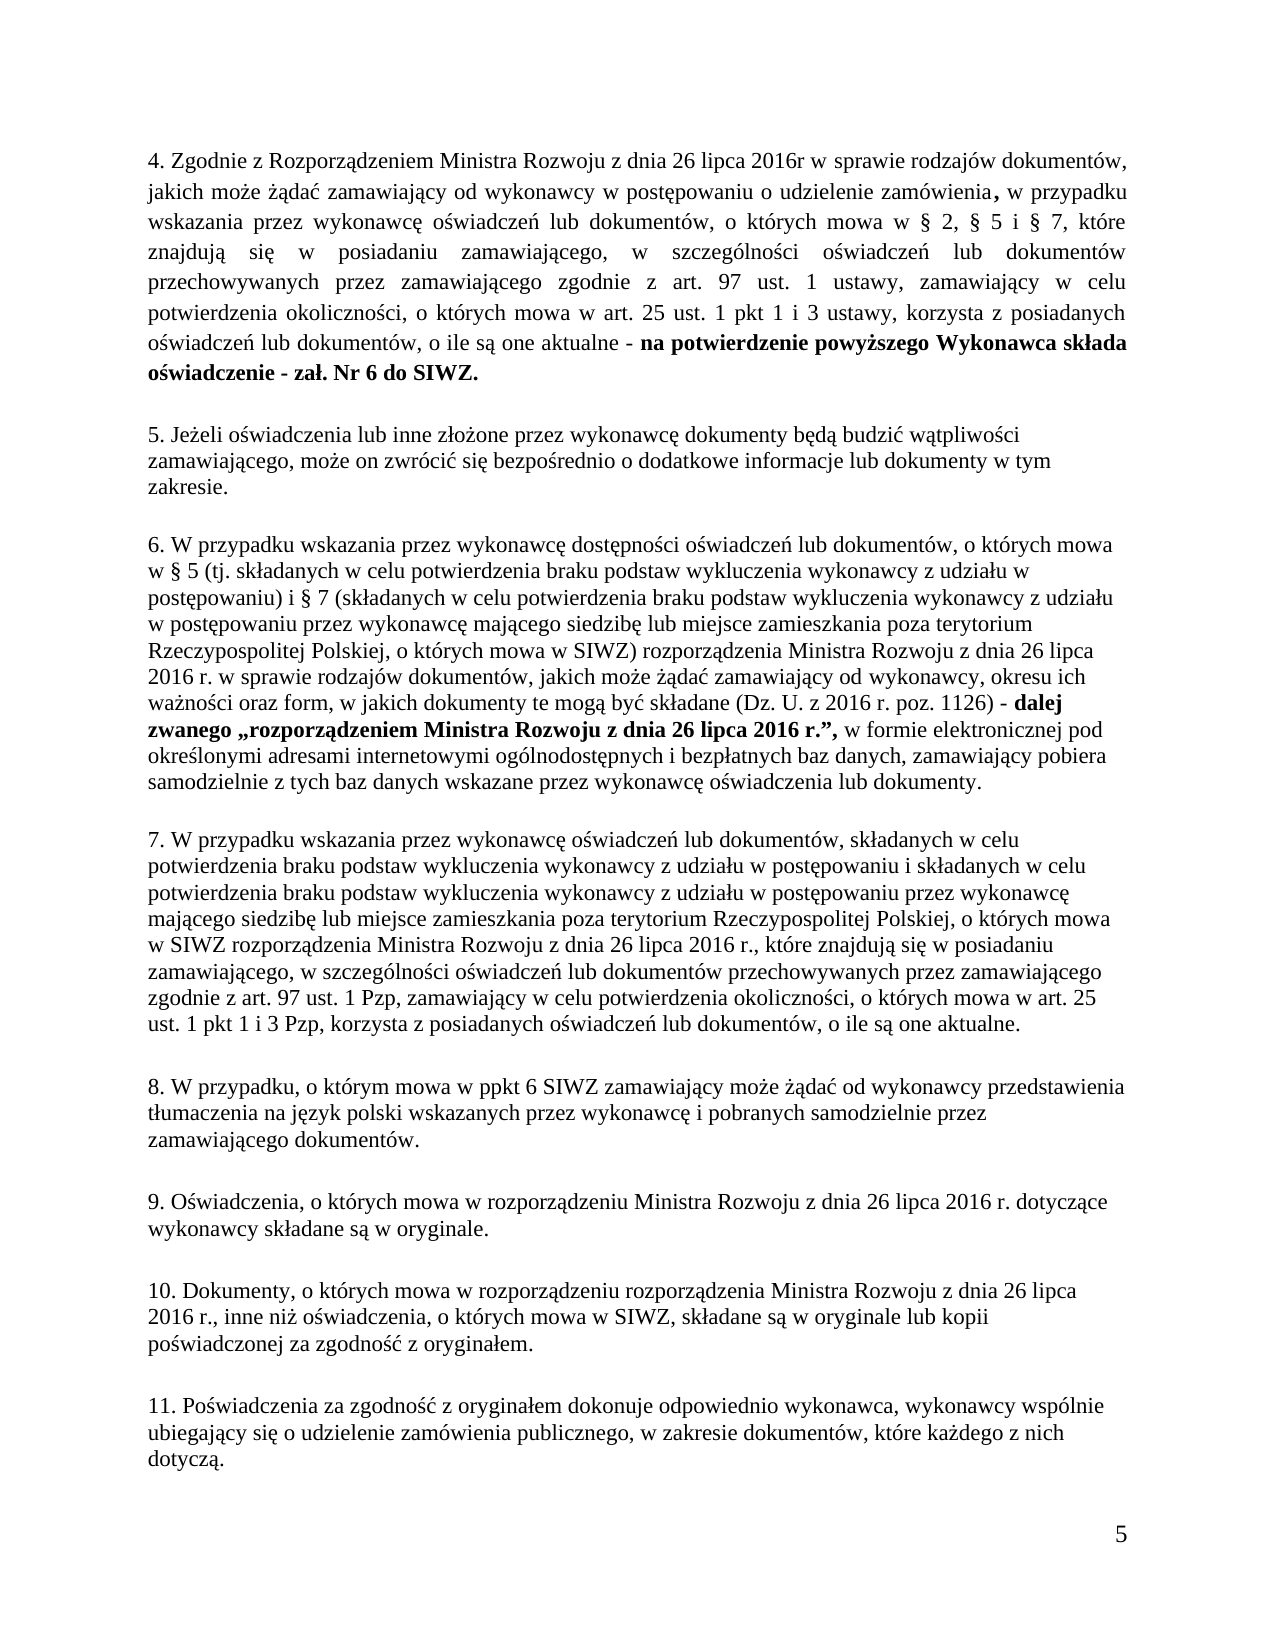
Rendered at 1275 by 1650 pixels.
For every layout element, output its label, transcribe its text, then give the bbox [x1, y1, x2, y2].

text 8. W przypadku, o którym mowa w ppkt 6 SIWZ zamawiający może żądać od wykonawcy przedstawienia tłumaczenia na język polski wskazanych przez wykonawcę i pobranych samodzielnie przez zamawiającego dokumentów. [148, 1073, 1127, 1152]
text 6. W przypadku wskazania przez wykonawcę dostępności oświadczeń lub dokumentów, o których mowa w § 5 (tj. składanych w celu potwierdzenia braku podstaw wykluczenia wykonawcy z udziału w postępowaniu) i § 7 (składanych w celu potwierdzenia braku podstaw wykluczenia wykonawcy z udziału w postępowaniu przez wykonawcę mającego siedzibę lub miejsce zamieszkania poza terytorium Rzeczypospolitej Polskiej, o których mowa w SIWZ) rozporządzenia Ministra Rozwoju z dnia 26 lipca 2016 r. w sprawie rodzajów dokumentów, jakich może żądać zamawiający od wykonawcy, okresu ich ważności oraz form, w jakich dokumenty te mogą być składane (Dz. U. z 2016 r. poz. 1126) - dalej zwanego „rozporządzeniem Ministra Rozwoju z dnia 26 lipca 2016 r.”, w formie elektronicznej pod określonymi adresami internetowymi ogólnodostępnych i bezpłatnych baz danych, zamawiający pobiera samodzielnie z tych baz danych wskazane przez wykonawcę oświadczenia lub dokumenty. [148, 531, 1127, 795]
text 11. Poświadczenia za zgodność z oryginałem dokonuje odpowiednio wykonawca, wykonawcy wspólnie ubiegający się o udzielenie zamówienia publicznego, w zakresie dokumentów, które każdego z nich dotyczą. [148, 1392, 1127, 1471]
text 9. Oświadczenia, o których mowa w rozporządzeniu Ministra Rozwoju z dnia 26 lipca 2016 r. dotyczące wykonawcy składane są w oryginale. [148, 1188, 1127, 1241]
text 5. Jeżeli oświadczenia lub inne złożone przez wykonawcę dokumenty będą budzić wątpliwości zamawiającego, może on zwrócić się bezpośrednio o dodatkowe informacje lub dokumenty w tym zakresie. [148, 421, 1127, 500]
text 7. W przypadku wskazania przez wykonawcę oświadczeń lub dokumentów, składanych w celu potwierdzenia braku podstaw wykluczenia wykonawcy z udziału w postępowaniu i składanych w celu potwierdzenia braku podstaw wykluczenia wykonawcy z udziału w postępowaniu przez wykonawcę mającego siedzibę lub miejsce zamieszkania poza terytorium Rzeczypospolitej Polskiej, o których mowa w SIWZ rozporządzenia Ministra Rozwoju z dnia 26 lipca 2016 r., które znajdują się w posiadaniu zamawiającego, w szczególności oświadczeń lub dokumentów przechowywanych przez zamawiającego zgodnie z art. 97 ust. 1 Pzp, zamawiający w celu potwierdzenia okoliczności, o których mowa w art. 25 ust. 1 pkt 1 i 3 Pzp, korzysta z posiadanych oświadczeń lub dokumentów, o ile są one aktualne. [148, 826, 1127, 1037]
text 10. Dokumenty, o których mowa w rozporządzeniu rozporządzenia Ministra Rozwoju z dnia 26 lipca 2016 r., inne niż oświadczenia, o których mowa w SIWZ, składane są w oryginale lub kopii poświadczonej za zgodność z oryginałem. [148, 1277, 1127, 1356]
text 4. Zgodnie z Rozporządzeniem Ministra Rozwoju z dnia 26 lipca 2016r w sprawie rodzajów dokumentów, jakich może żądać zamawiający od wykonawcy w postępowaniu o udzielenie zamówienia, w przypadku wskazania przez wykonawcę oświadczeń lub dokumentów, o których mowa w § 2, § 5 i § 7, które znajdują się w posiadaniu zamawiającego, w szczególności oświadczeń lub dokumentów przechowywanych przez zamawiającego zgodnie z art. 97 ust. 1 ustawy, zamawiający w celu potwierdzenia okoliczności, o których mowa w art. 25 ust. 1 pkt 1 i 3 ustawy, korzysta z posiadanych oświadczeń lub dokumentów, o ile są one aktualne - na potwierdzenie powyższego Wykonawca składa oświadczenie - zał. Nr 6 do SIWZ. [148, 148, 1127, 385]
